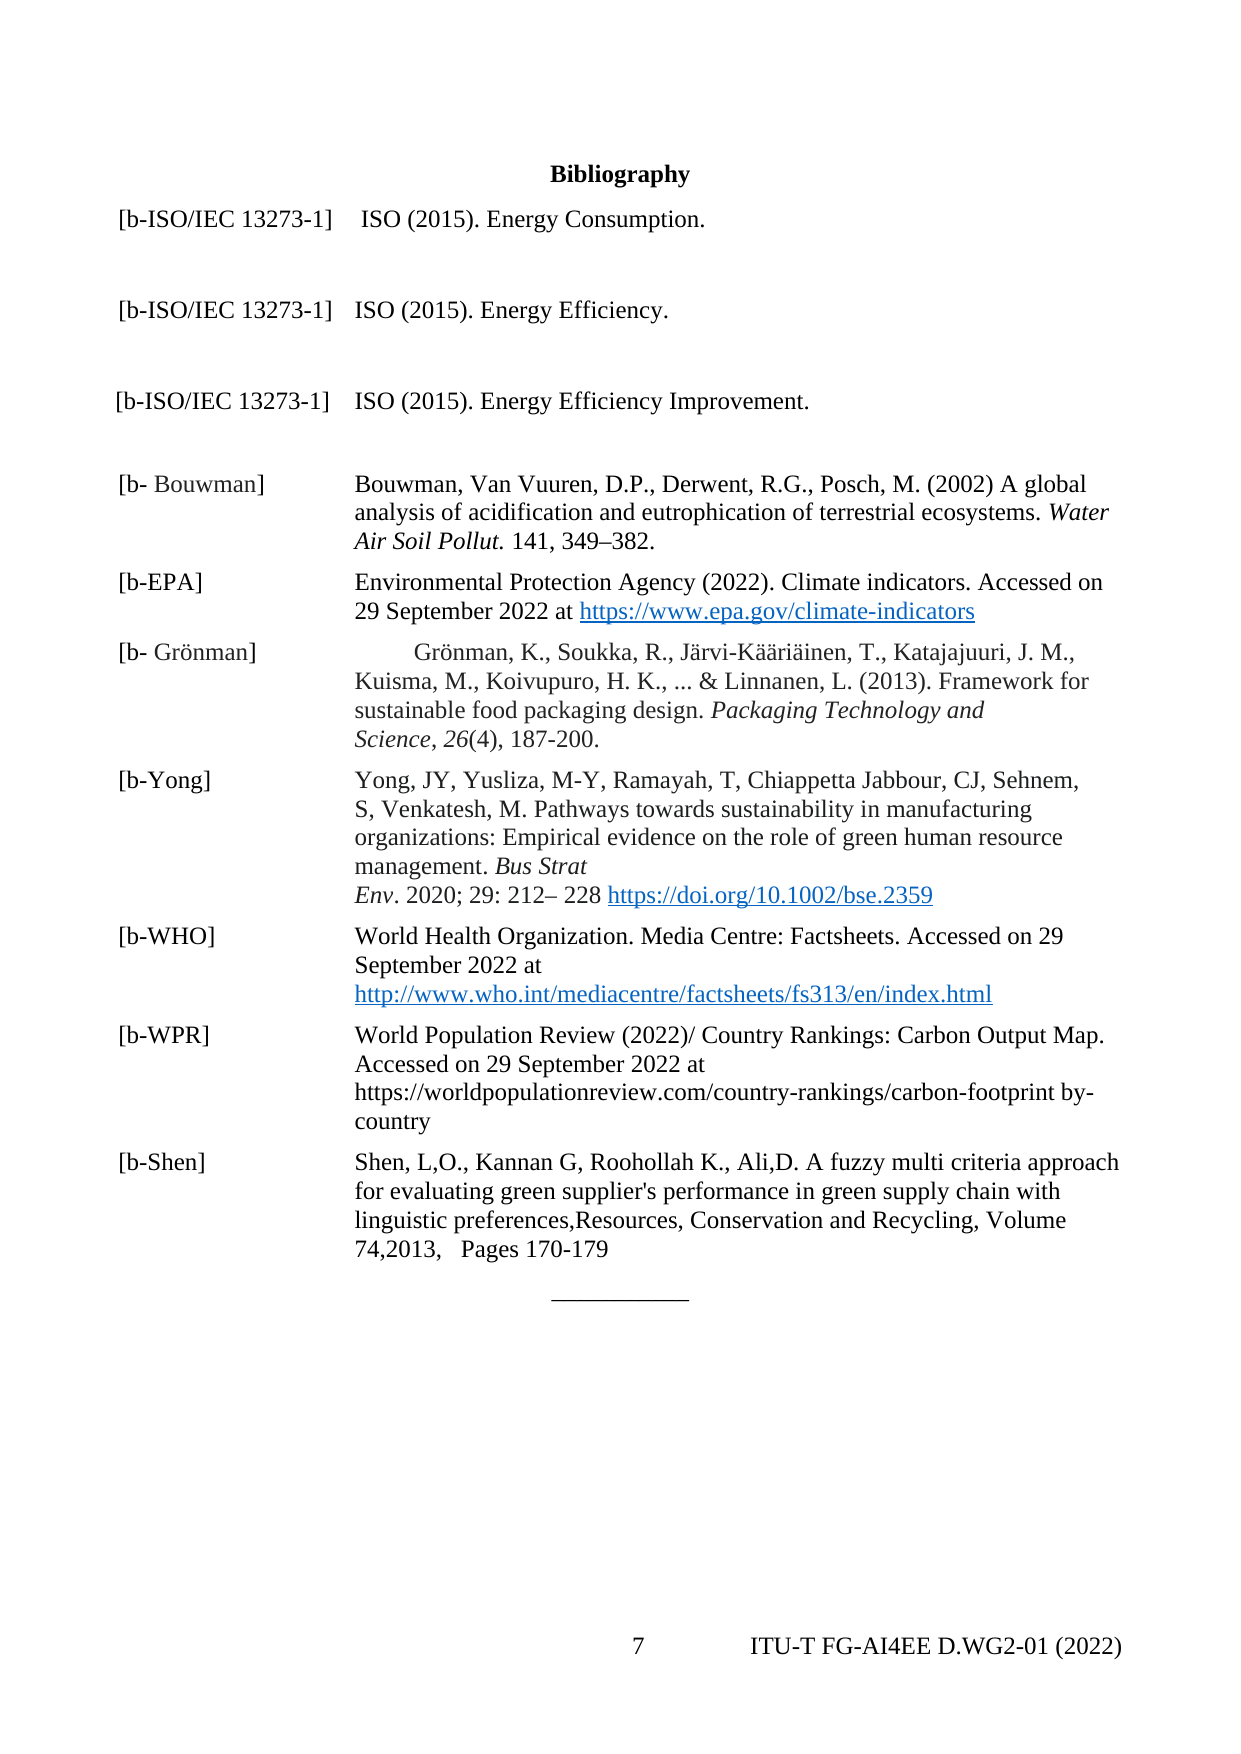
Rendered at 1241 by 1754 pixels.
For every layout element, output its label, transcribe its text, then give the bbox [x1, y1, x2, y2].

text [b-Yong] Yong, JY, Yusliza, M-Y, Ramayah, T, Chiappetta Jabbour, CJ, Sehnem, S, Venkatesh, M. Pathways towards sustainability in manufacturing organizations: Empirical evidence on the role of green human resource management. Bus Strat Env. 2020; 29: 212– 228 https://doi.org/10.1002/bse.2359 [118, 765, 1122, 909]
subtitle [b-ISO/IEC 13273-1] ISO (2015). Energy Efficiency Improvement. [115, 386, 1122, 415]
subtitle Bibliography [118, 159, 1122, 188]
text [b-Shen] Shen, L,O., Kannan G, Roohollah K., Ali,D. A fuzzy multi criteria approach for evaluating green supplier's performance in green supply chain with linguistic preferences,Resources, Conservation and Recycling, Volume 74,2013, Pages 170-179 [118, 1147, 1122, 1262]
text [b-WHO] World Health Organization. Media Centre: Factsheets. Accessed on 29 September 2022 at http://www.who.int/mediacentre/factsheets/fs313/en/index.html [118, 921, 1122, 1007]
subtitle [b-ISO/IEC 13273-1] ISO (2015). Energy Consumption. [118, 204, 1122, 233]
text [b-EPA] Environmental Protection Agency (2022). Climate indicators. Accessed on 29 September 2022 at https://www.epa.gov/climate-indicators [118, 567, 1122, 625]
text [b- Bouwman] Bouwman, Van Vuuren, D.P., Derwent, R.G., Posch, M. (2002) A global analysis of acidification and eutrophication of terrestrial ecosystems. Water Air Soil Pollut. 141, 349–382. [118, 469, 1122, 555]
text [b- Grönman] Grönman, K., Soukka, R., Järvi‐Kääriäinen, T., Katajajuuri, J. M., Kuisma, M., Koivupuro, H. K., ... & Linnanen, L. (2013). Framework for sustainable food packaging design. Packaging Technology and Science, 26(4), 187-200. [118, 637, 1122, 752]
subtitle [b-ISO/IEC 13273-1] ISO (2015). Energy Efficiency. [118, 295, 1122, 324]
text ___________ [118, 1275, 1122, 1304]
text [b-WPR] World Population Review (2022)/ Country Rankings: Carbon Output Map. Accessed on 29 September 2022 at https://worldpopulationreview.com/country-rankings/carbon-footprint by-country [118, 1020, 1122, 1135]
